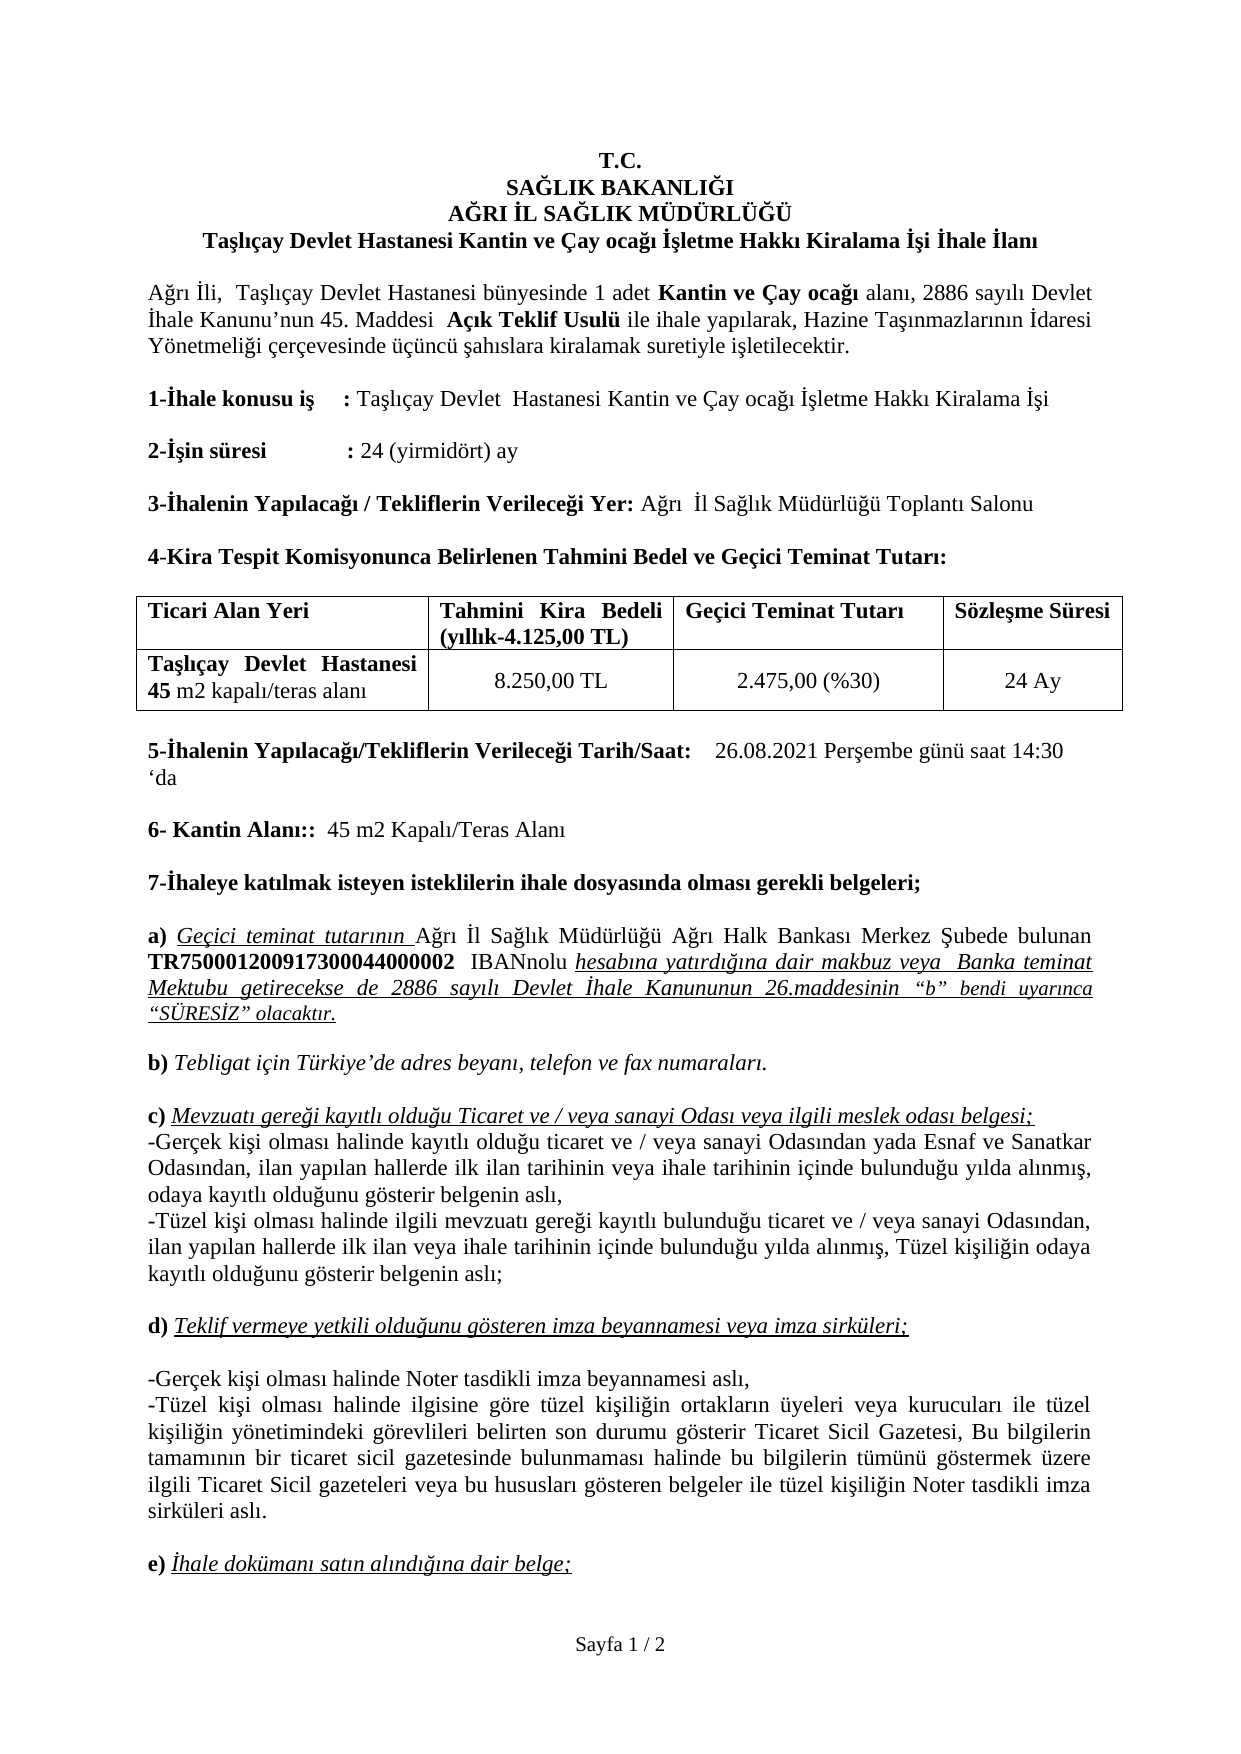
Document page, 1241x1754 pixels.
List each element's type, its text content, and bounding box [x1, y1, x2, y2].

table_cell 8.250,00 TL [429, 650, 673, 710]
text c) Mevzuatı gereği kayıtlı olduğu Ticaret ve / veya sanayi Odası veya ilgili meslek odası belgesi; [148, 1102, 1093, 1128]
table_header Tahmini Kira Bedeli (yıllık-4.125,00 TL) [429, 597, 673, 649]
table_header Geçici Teminat Tutarı [674, 597, 943, 649]
text 2-İşin süresi : 24 (yirmidört) ay [148, 437, 1093, 464]
text 3-İhalenin Yapılacağı / Tekliflerin Verileceği Yer: Ağrı İl Sağlık Müdürlüğü Toplantı Salonu [148, 490, 1093, 517]
text 4-Kira Tespit Komisyonunca Belirlenen Tahmini Bedel ve Geçici Teminat Tutarı: [148, 543, 1093, 569]
text 1-İhale konusu iş : Taşlıçay Devlet Hastanesi Kantin ve Çay ocağı İşletme Hakkı Kiralama İşi [148, 385, 1093, 411]
text 6- Kantin Alanı:: 45 m2 Kapalı/Teras Alanı [148, 816, 1093, 843]
table_header Ticari Alan Yeri [137, 597, 428, 649]
text a) Geçici teminat tutarının Ağrı İl Sağlık Müdürlüğü Ağrı Halk Bankası Merkez Şubede bulunan TR750001200917300044000002 IBANnolu hesabına yatırdığına dair makbuz veya Banka teminat Mektubu getirecekse de 2886 sayılı Devlet İhale Kanununun 26.maddesinin “b” bendi uyarınca “SÜRESİZ” olacaktır. [148, 922, 1093, 997]
text T.C. [148, 148, 1093, 174]
text d) Teklif vermeye yetkili olduğunu gösteren imza beyannamesi veya imza sirküleri; [148, 1312, 1093, 1339]
text -Tüzel kişi olması halinde ilgili mevzuatı gereği kayıtlı bulunduğu ticaret ve / veya sanayi Odasından, ilan yapılan hallerde ilk ilan veya ihale tarihinin içinde bulunduğu yılda alınmış, Tüzel kişiliğin odaya kayıtlı olduğunu gösterir belgenin aslı; [148, 1207, 1093, 1286]
text Taşlıçay Devlet Hastanesi Kantin ve Çay ocağı İşletme Hakkı Kiralama İşi İhale İlanı [148, 227, 1093, 253]
text b) Tebligat için Türkiye’de adres beyanı, telefon ve fax numaraları. [148, 1049, 1093, 1075]
text a) Geçici teminat tutarının Ağrı İl Sağlık Müdürlüğü Ağrı Halk Bankası Merkez Şubede bulunan TR750001200917300044000002 IBANnolu hesabına yatırdığına dair makbuz veya Banka teminat Mektubu getirecekse de 2886 sayılı Devlet İhale Kanununun 26.maddesinin “b” bendi uyarınca “SÜRESİZ” olacaktır. [148, 998, 1093, 1025]
text 7-İhaleye katılmak isteyen isteklilerin ihale dosyasında olması gerekli belgeleri; [148, 869, 1093, 895]
table_header Sözleşme Süresi [944, 597, 1122, 649]
text -Gerçek kişi olması halinde Noter tasdikli imza beyannamesi aslı, [148, 1365, 1093, 1392]
table_cell Taşlıçay Devlet Hastanesi 45 m2 kapalı/teras alanı [137, 650, 428, 710]
table_cell 2.475,00 (%30) [674, 650, 943, 710]
text AĞRI İL SAĞLIK MÜDÜRLÜĞÜ [148, 200, 1093, 227]
text SAĞLIK BAKANLIĞI [148, 174, 1093, 200]
text -Tüzel kişi olması halinde ilgisine göre tüzel kişiliğin ortakların üyeleri veya kurucuları ile tüzel kişiliğin yönetimindeki görevlileri belirten son durumu gösterir Ticaret Sicil Gazetesi, Bu bilgilerin tamamının bir ticaret sicil gazetesinde bulunmaması halinde bu bilgilerin tümünü göstermek üzere ilgili Ticaret Sicil gazeteleri veya bu hususları gösteren belgeler ile tüzel kişiliğin Noter tasdikli imza sirküleri aslı. [148, 1392, 1093, 1523]
text 5-İhalenin Yapılacağı/Tekliflerin Verileceği Tarih/Saat: 26.08.2021 Perşembe günü saat 14:30 ‘da [148, 737, 1093, 790]
text Ağrı İli, Taşlıçay Devlet Hastanesi bünyesinde 1 adet Kantin ve Çay ocağı alanı, 2886 sayılı Devlet İhale Kanunu’nun 45. Maddesi Açık Teklif Usulü ile ihale yapılarak, Hazine Taşınmazlarının İdaresi Yönetmeliği çerçevesinde üçüncü şahıslara kiralamak suretiyle işletilecektir. [148, 279, 1093, 358]
text e) İhale dokümanı satın alındığına dair belge; [148, 1550, 1093, 1576]
text -Gerçek kişi olması halinde kayıtlı olduğu ticaret ve / veya sanayi Odasından yada Esnaf ve Sanatkar Odasından, ilan yapılan hallerde ilk ilan tarihinin veya ihale tarihinin içinde bulunduğu yılda alınmış, odaya kayıtlı olduğunu gösterir belgenin aslı, [148, 1128, 1093, 1207]
table_cell 24 Ay [944, 650, 1122, 710]
